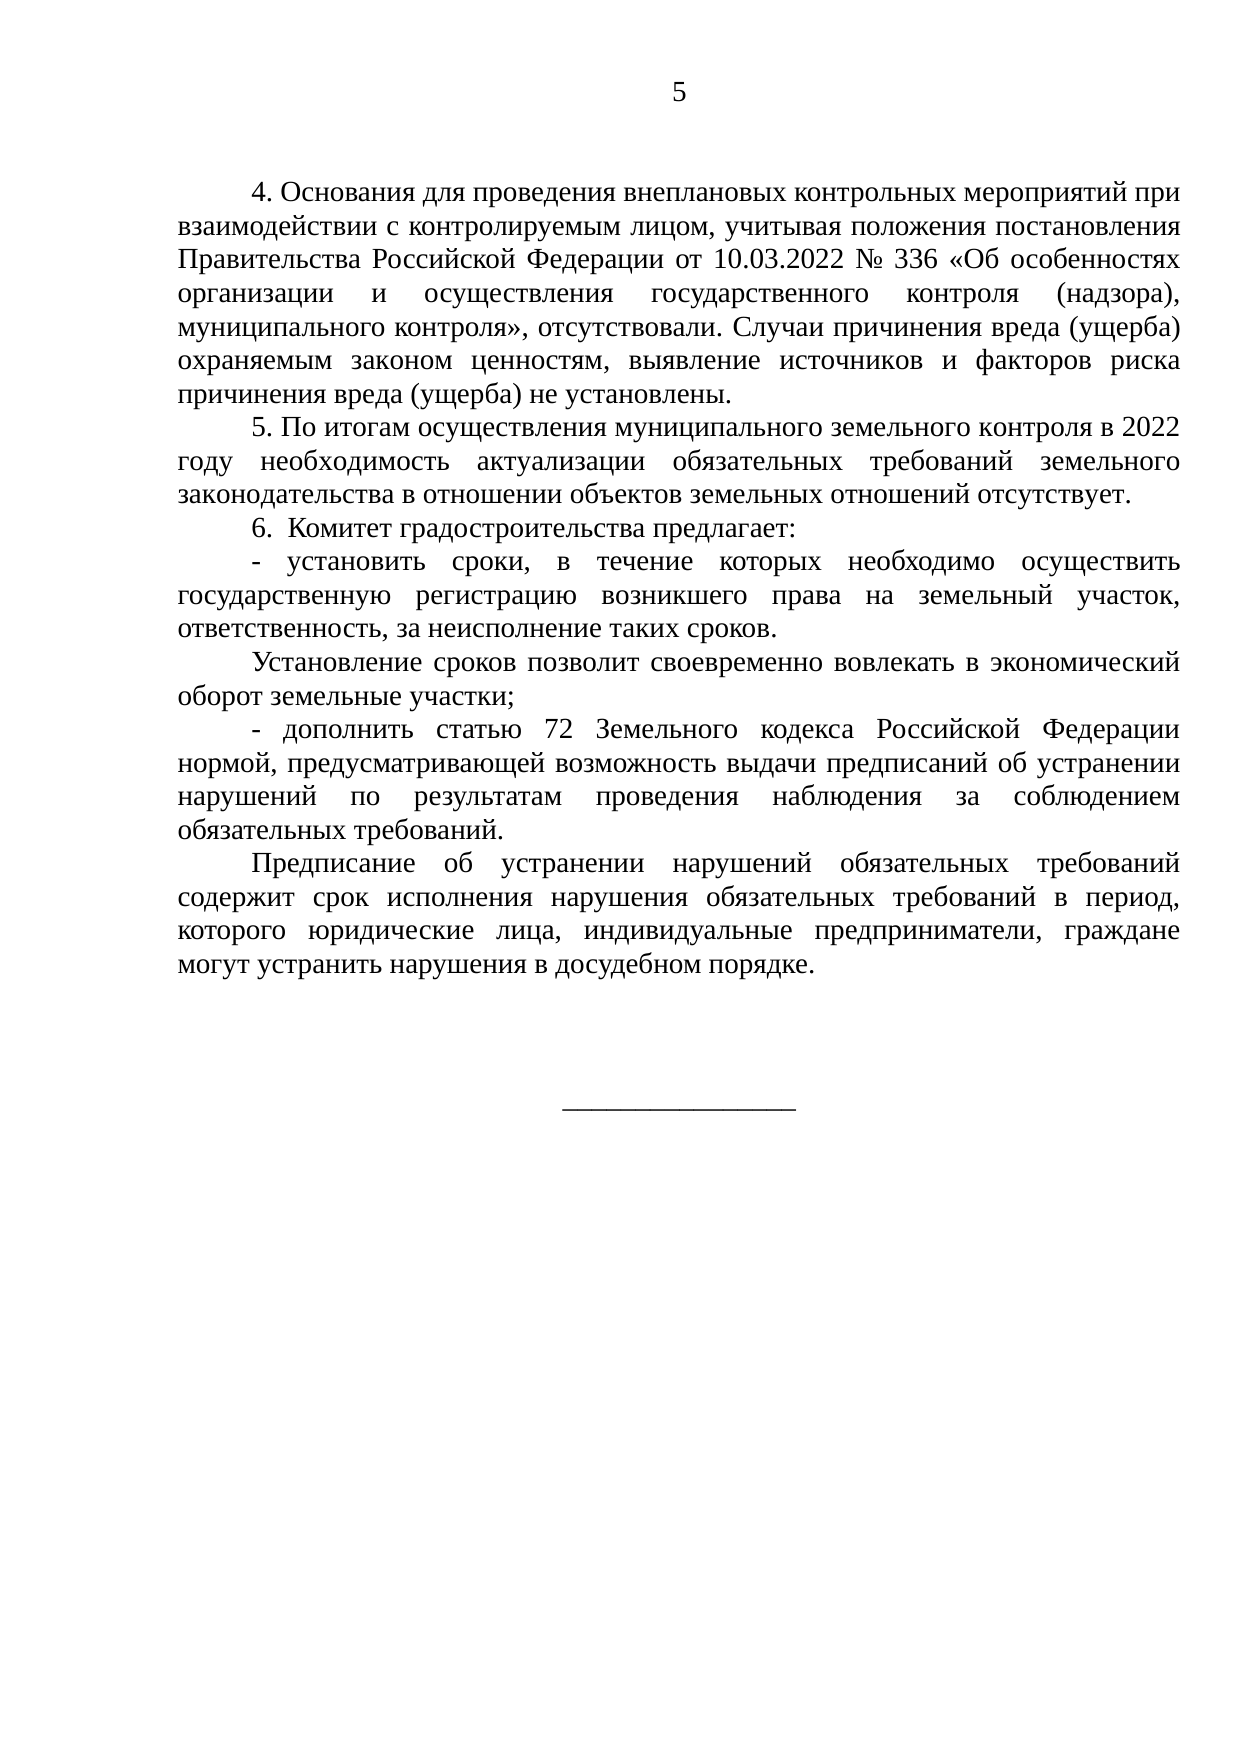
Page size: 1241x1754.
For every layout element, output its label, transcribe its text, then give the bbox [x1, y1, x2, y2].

text ________________ [177, 1080, 1181, 1114]
text 6. Комитет градостроительства предлагает: [177, 510, 1181, 543]
text - установить сроки, в течение которых необходимо осуществить государственную регистрацию возникшего права на земельный участок, ответственность, за неисполнение таких сроков. [177, 543, 1181, 644]
text - дополнить статью 72 Земельного кодекса Российской Федерации нормой, предусматривающей возможность выдачи предписаний об устранении нарушений по результатам проведения наблюдения за соблюдением обязательных требований. [177, 711, 1181, 845]
text Установление сроков позволит своевременно вовлекать в экономический оборот земельные участки; [177, 644, 1181, 711]
text Предписание об устранении нарушений обязательных требований содержит срок исполнения нарушения обязательных требований в период, которого юридические лица, индивидуальные предприниматели, граждане могут устранить нарушения в досудебном порядке. [177, 845, 1181, 979]
text 5. По итогам осуществления муниципального земельного контроля в 2022 году необходимость актуализации обязательных требований земельного законодательства в отношении объектов земельных отношений отсутствует. [177, 409, 1181, 510]
text 4. Основания для проведения внеплановых контрольных мероприятий при взаимодействии с контролируемым лицом, учитывая положения постановления Правительства Российской Федерации от 10.03.2022 № 336 «Об особенностях организации и осуществления государственного контроля (надзора), муниципального контроля», отсутствовали. Случаи причинения вреда (ущерба) охраняемым законом ценностям, выявление источников и факторов риска причинения вреда (ущерба) не установлены. [177, 174, 1181, 409]
